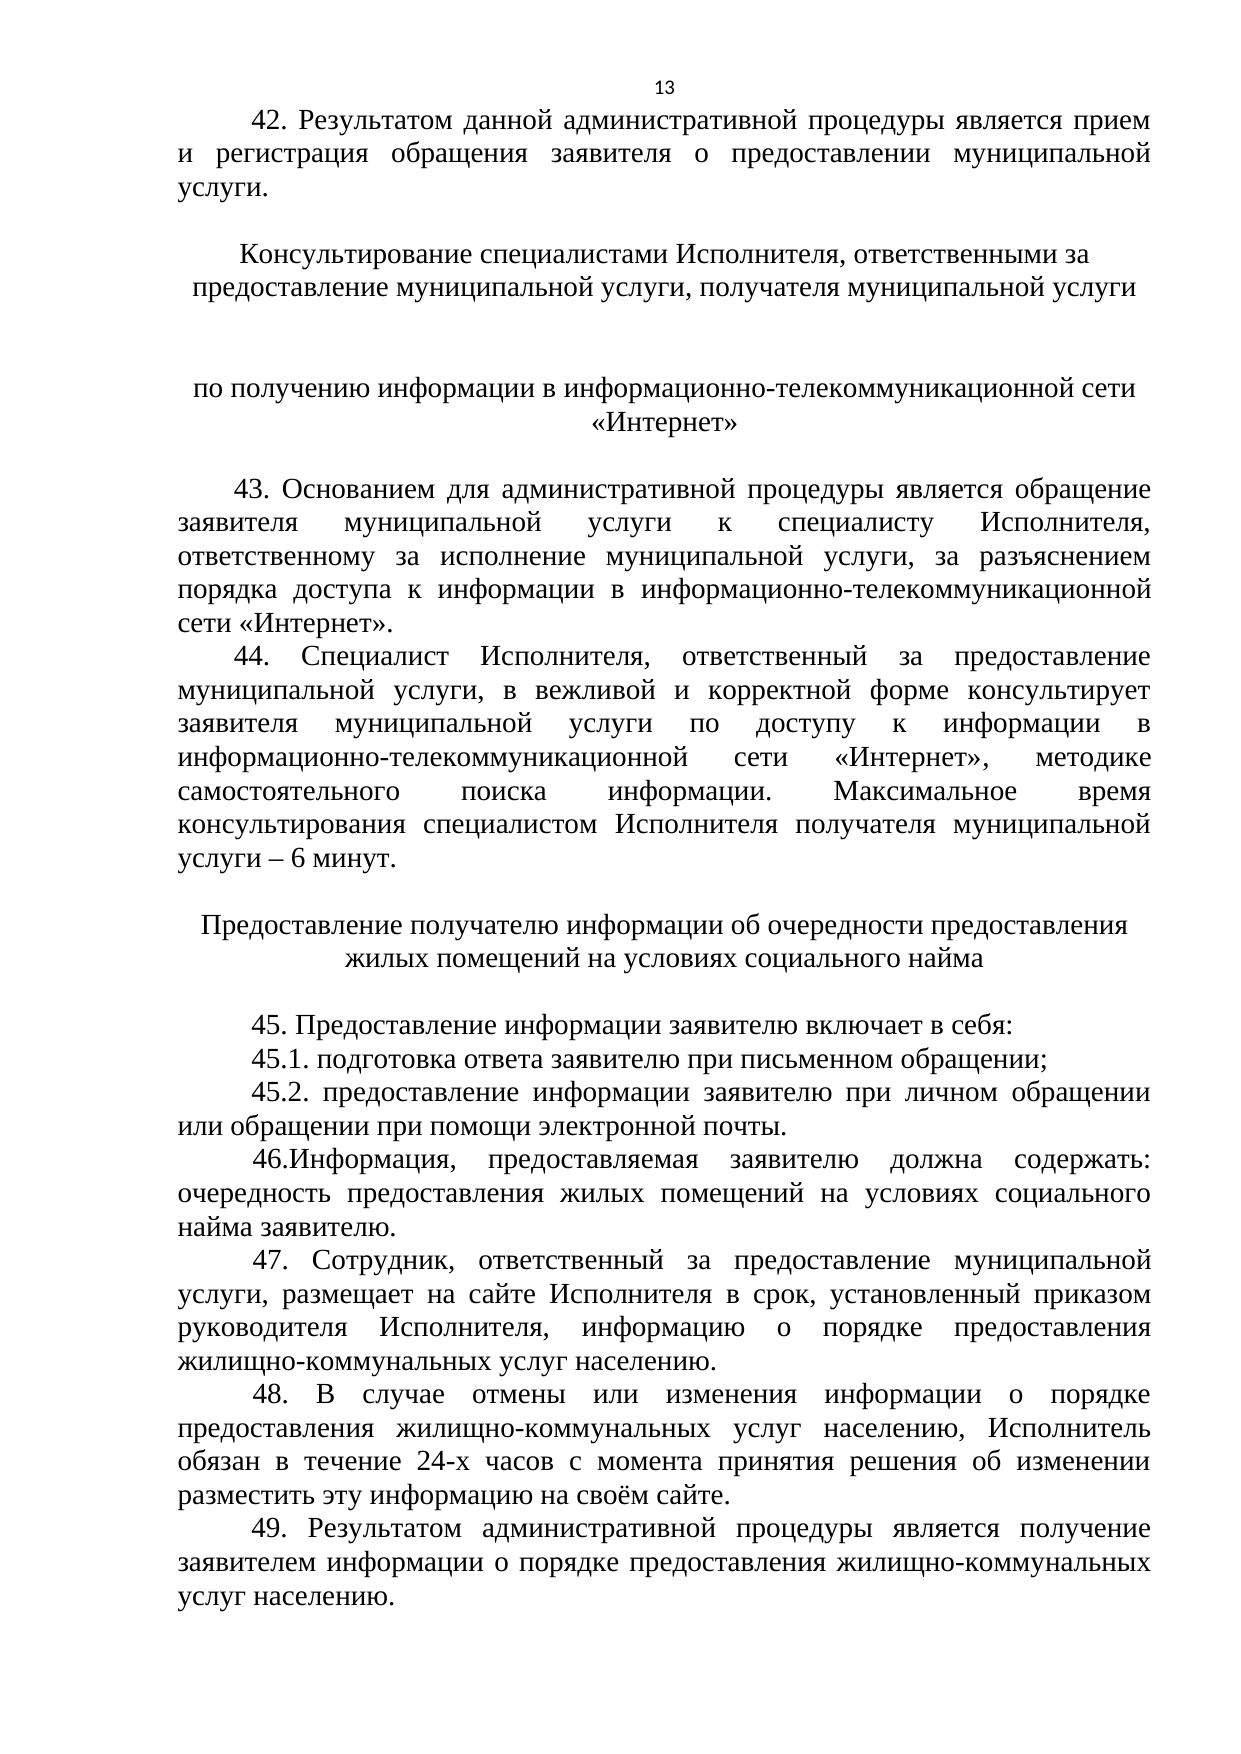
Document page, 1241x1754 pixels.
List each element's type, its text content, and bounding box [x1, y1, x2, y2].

text 48. В случае отмены или изменения информации о порядке предоставления жилищно-коммунальных услуг населению, Исполнитель обязан в течение 24-х часов с момента принятия решения об изменении разместить эту информацию на своём сайте. [177, 1376, 1152, 1511]
text 49. Результатом административной процедуры является получение заявителем информации о порядке предоставления жилищно-коммунальных услуг населению. [177, 1511, 1152, 1611]
text 47. Сотрудник, ответственный за предоставление муниципальной услуги, размещает на сайте Исполнителя в срок, установленный приказом руководителя Исполнителя, информацию о порядке предоставления жилищно-коммунальных услуг населению. [177, 1242, 1152, 1376]
text Предоставление получателю информации об очередности предоставления жилых помещений на условиях социального найма [177, 907, 1152, 974]
text Консультирование специалистами Исполнителя, ответственными за предоставление муниципальной услуги, получателя муниципальной услуги [177, 236, 1152, 303]
text 44. Специалист Исполнителя, ответственный за предоставление муниципальной услуги, в вежливой и корректной форме консультирует заявителя муниципальной услуги по доступу к информации в информационно-телекоммуникационной сети «Интернет», методике самостоятельного поиска информации. Максимальное время консультирования специалистом Исполнителя получателя муниципальной услуги – 6 минут. [177, 638, 1152, 873]
text 45. Предоставление информации заявителю включает в себя: [177, 1007, 1152, 1041]
text 42. Результатом данной административной процедуры является прием и регистрация обращения заявителя о предоставлении муниципальной услуги. [177, 102, 1152, 202]
text 43. Основанием для административной процедуры является обращение заявителя муниципальной услуги к специалисту Исполнителя, ответственному за исполнение муниципальной услуги, за разъяснением порядка доступа к информации в информационно-телекоммуникационной сети «Интернет». [177, 471, 1152, 638]
text 45.2. предоставление информации заявителю при личном обращении или обращении при помощи электронной почты. [177, 1074, 1152, 1142]
text 46.Информация, предоставляемая заявителю должна содержать: очередность предоставления жилых помещений на условиях социального найма заявителю. [177, 1142, 1152, 1242]
text 45.1. подготовка ответа заявителю при письменном обращении; [177, 1041, 1152, 1074]
text по получению информации в информационно-телекоммуникационной сети «Интернет» [177, 370, 1152, 437]
